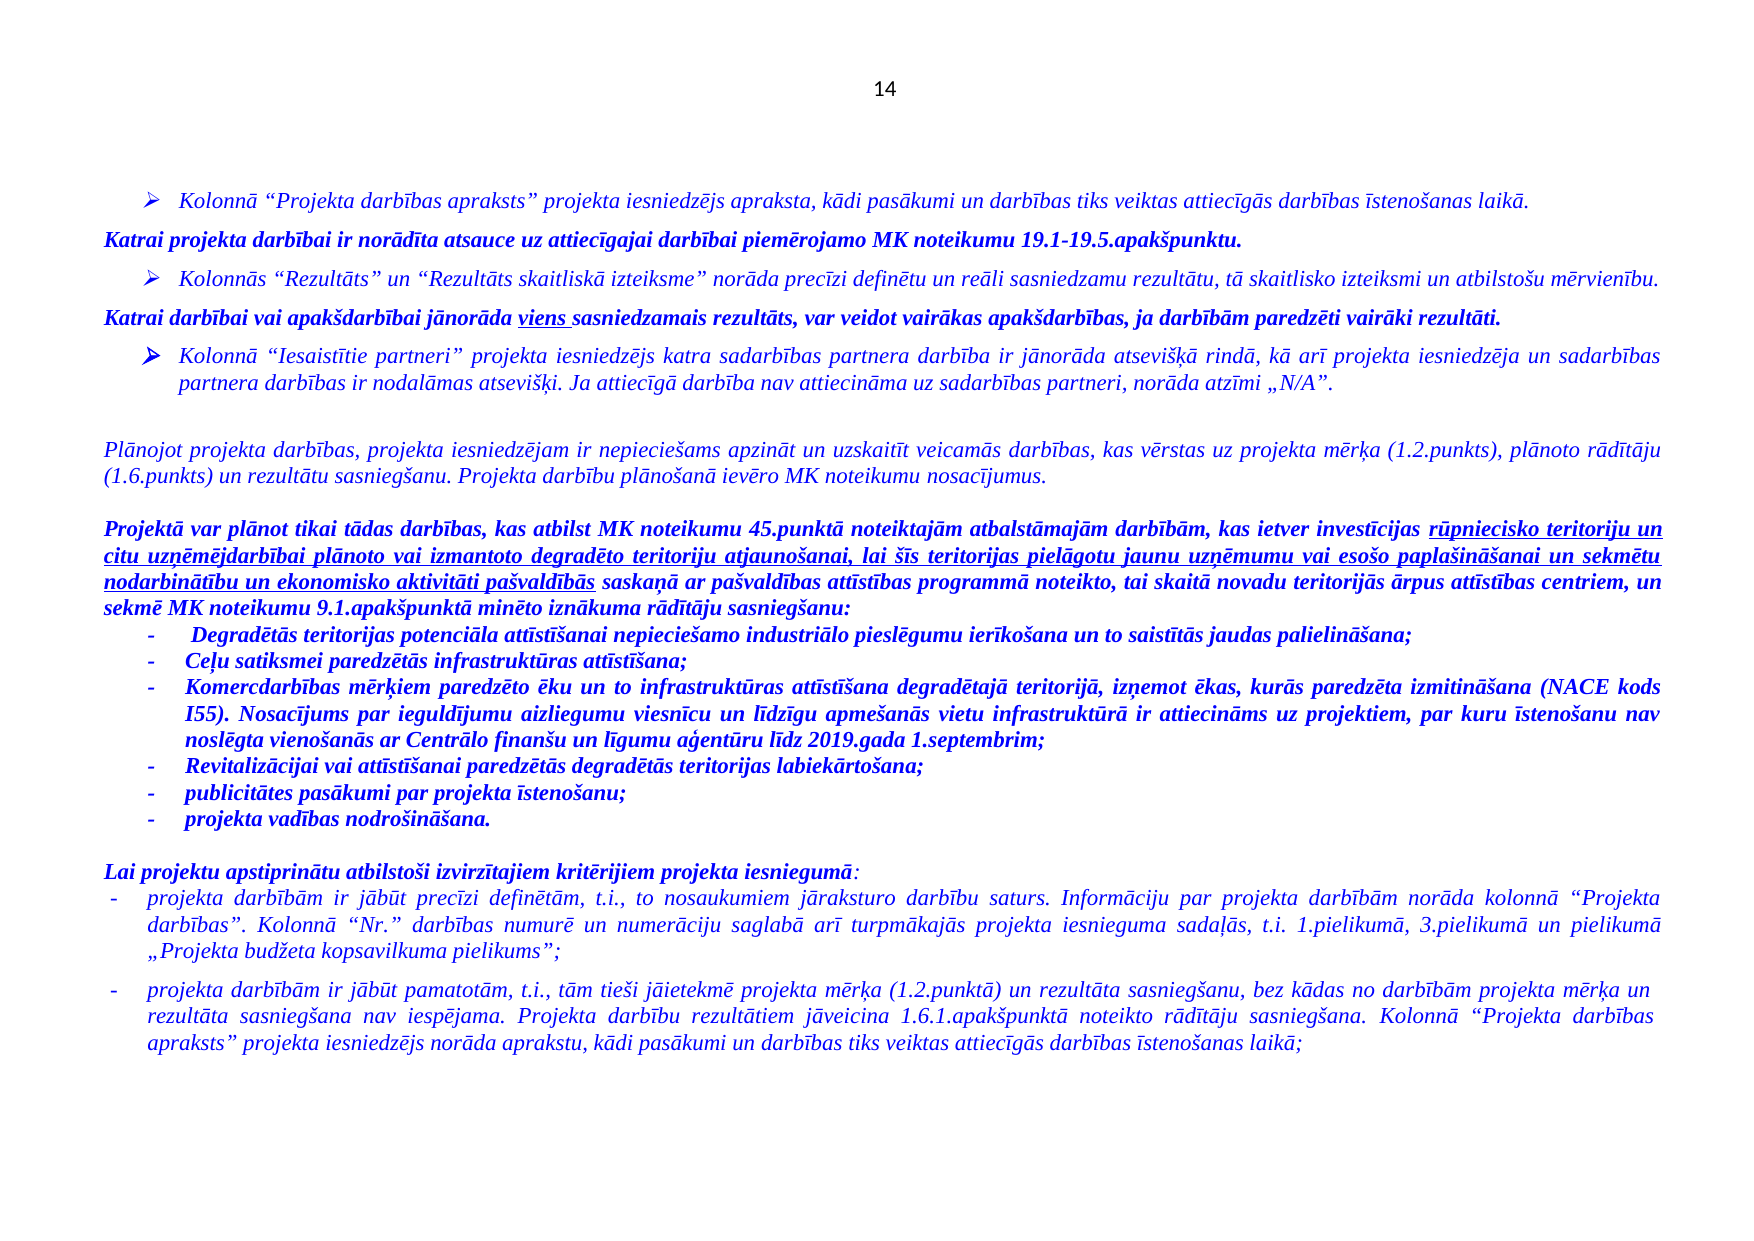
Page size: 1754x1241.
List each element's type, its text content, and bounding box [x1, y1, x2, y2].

list projekta darbībām ir jābūt precīzi definētām, t.i., to nosaukumiem jāraksturo darbību saturs. Informāciju par projekta darbībām norāda kolonnā “Projekta darbības”. Kolonnā “Nr.” darbības numurē un numerāciju saglabā arī turpmākajās projekta iesnieguma sadaļās, t.i. 1.pielikumā, 3.pielikumā un pielikumā „Projekta budžeta kopsavilkuma pielikums”; [110, 884, 1665, 963]
list Katrai projekta darbībai ir norādīta atsauce uz attiecīgajai darbībai piemērojamo MK noteikumu 19.1-19.5.apakšpunktu. [103, 226, 1665, 252]
text Projektā var plānot tikai tādas darbības, kas atbilst MK noteikumu 45.punktā noteiktajām atbalstāmajām darbībām, kas ietver investīcijas rūpniecisko teritoriju un citu uzņēmējdarbībai plānoto vai izmantoto degradēto teritoriju atjaunošanai, lai šīs teritorijas pielāgotu jaunu uzņēmumu vai esošo paplašināšanai un sekmētu nodarbinātību un ekonomisko aktivitāti pašvaldībās saskaņā ar pašvaldības attīstības programmā noteikto, tai skaitā novadu teritorijās ārpus attīstības centriem, un sekmē MK noteikumu 9.1.apakšpunktā minēto iznākuma rādītāju sasniegšanu: [103, 515, 1665, 621]
text Plānojot projekta darbības, projekta iesniedzējam ir nepieciešams apzināt un uzskaitīt veicamās darbības, kas vērstas uz projekta mērķa (1.2.punkts), plānoto rādītāju (1.6.punkts) un rezultātu sasniegšanu. Projekta darbību plānošanā ievēro MK noteikumu nosacījumus. [103, 436, 1665, 489]
list Kolonnā “Iesaistītie partneri” projekta iesniedzējs katra sadarbības partnera darbība ir jānorāda atsevišķā rindā, kā arī projekta iesniedzēja un sadarbības partnera darbības ir nodalāmas atsevišķi. Ja attiecīgā darbība nav attiecināma uz sadarbības partneri, norāda atzīmi „N/A”. [141, 343, 1665, 395]
list publicitātes pasākumi par projekta īstenošanu; [147, 779, 1665, 805]
list projekta darbībām ir jābūt pamatotām, t.i., tām tieši jāietekmē projekta mērķa (1.2.punktā) un rezultāta sasniegšanu, bez kādas no darbībām projekta mērķa un rezultāta sasniegšana nav iespējama. Projekta darbību rezultātiem jāveicina 1.6.1.apakšpunktā noteikto rādītāju sasniegšana. Kolonnā “Projekta darbības apraksts” projekta iesniedzējs norāda aprakstu, kādi pasākumi un darbības tiks veiktas attiecīgās darbības īstenošanas laikā; [110, 976, 1656, 1055]
list Komercdarbības mērķiem paredzēto ēku un to infrastruktūras attīstīšana degradētajā teritorijā, izņemot ēkas, kurās paredzēta izmitināšana (NACE kods I55). Nosacījums par ieguldījumu aizliegumu viesnīcu un līdzīgu apmešanās vietu infrastruktūrā ir attiecināms uz projektiem, par kuru īstenošanu nav noslēgta vienošanās ar Centrālo finanšu un līgumu aģentūru līdz 2019.gada 1.septembrim; [147, 673, 1665, 752]
list Kolonnās “Rezultāts” un “Rezultāts skaitliskā izteiksme” norāda precīzi definētu un reāli sasniedzamu rezultātu, tā skaitlisko izteiksmi un atbilstošu mērvienību. [141, 265, 1665, 291]
list Katrai darbībai vai apakšdarbībai jānorāda viens sasniedzamais rezultāts, var veidot vairākas apakšdarbības, ja darbībām paredzēti vairāki rezultāti. [103, 304, 1665, 330]
list Ceļu satiksmei paredzētās infrastruktūras attīstīšana; [147, 647, 1665, 673]
list Kolonnā “Projekta darbības apraksts” projekta iesniedzējs apraksta, kādi pasākumi un darbības tiks veiktas attiecīgās darbības īstenošanas laikā. [141, 187, 1665, 213]
list Degradētās teritorijas potenciāla attīstīšanai nepieciešamo industriālo pieslēgumu ierīkošana un to saistītās jaudas palielināšana; [147, 621, 1665, 647]
list Revitalizācijai vai attīstīšanai paredzētās degradētās teritorijas labiekārtošana; [147, 752, 1665, 779]
list projekta vadības nodrošināšana. [147, 805, 1665, 832]
text Lai projektu apstiprinātu atbilstoši izvirzītajiem kritērijiem projekta iesniegumā: [103, 858, 1665, 884]
